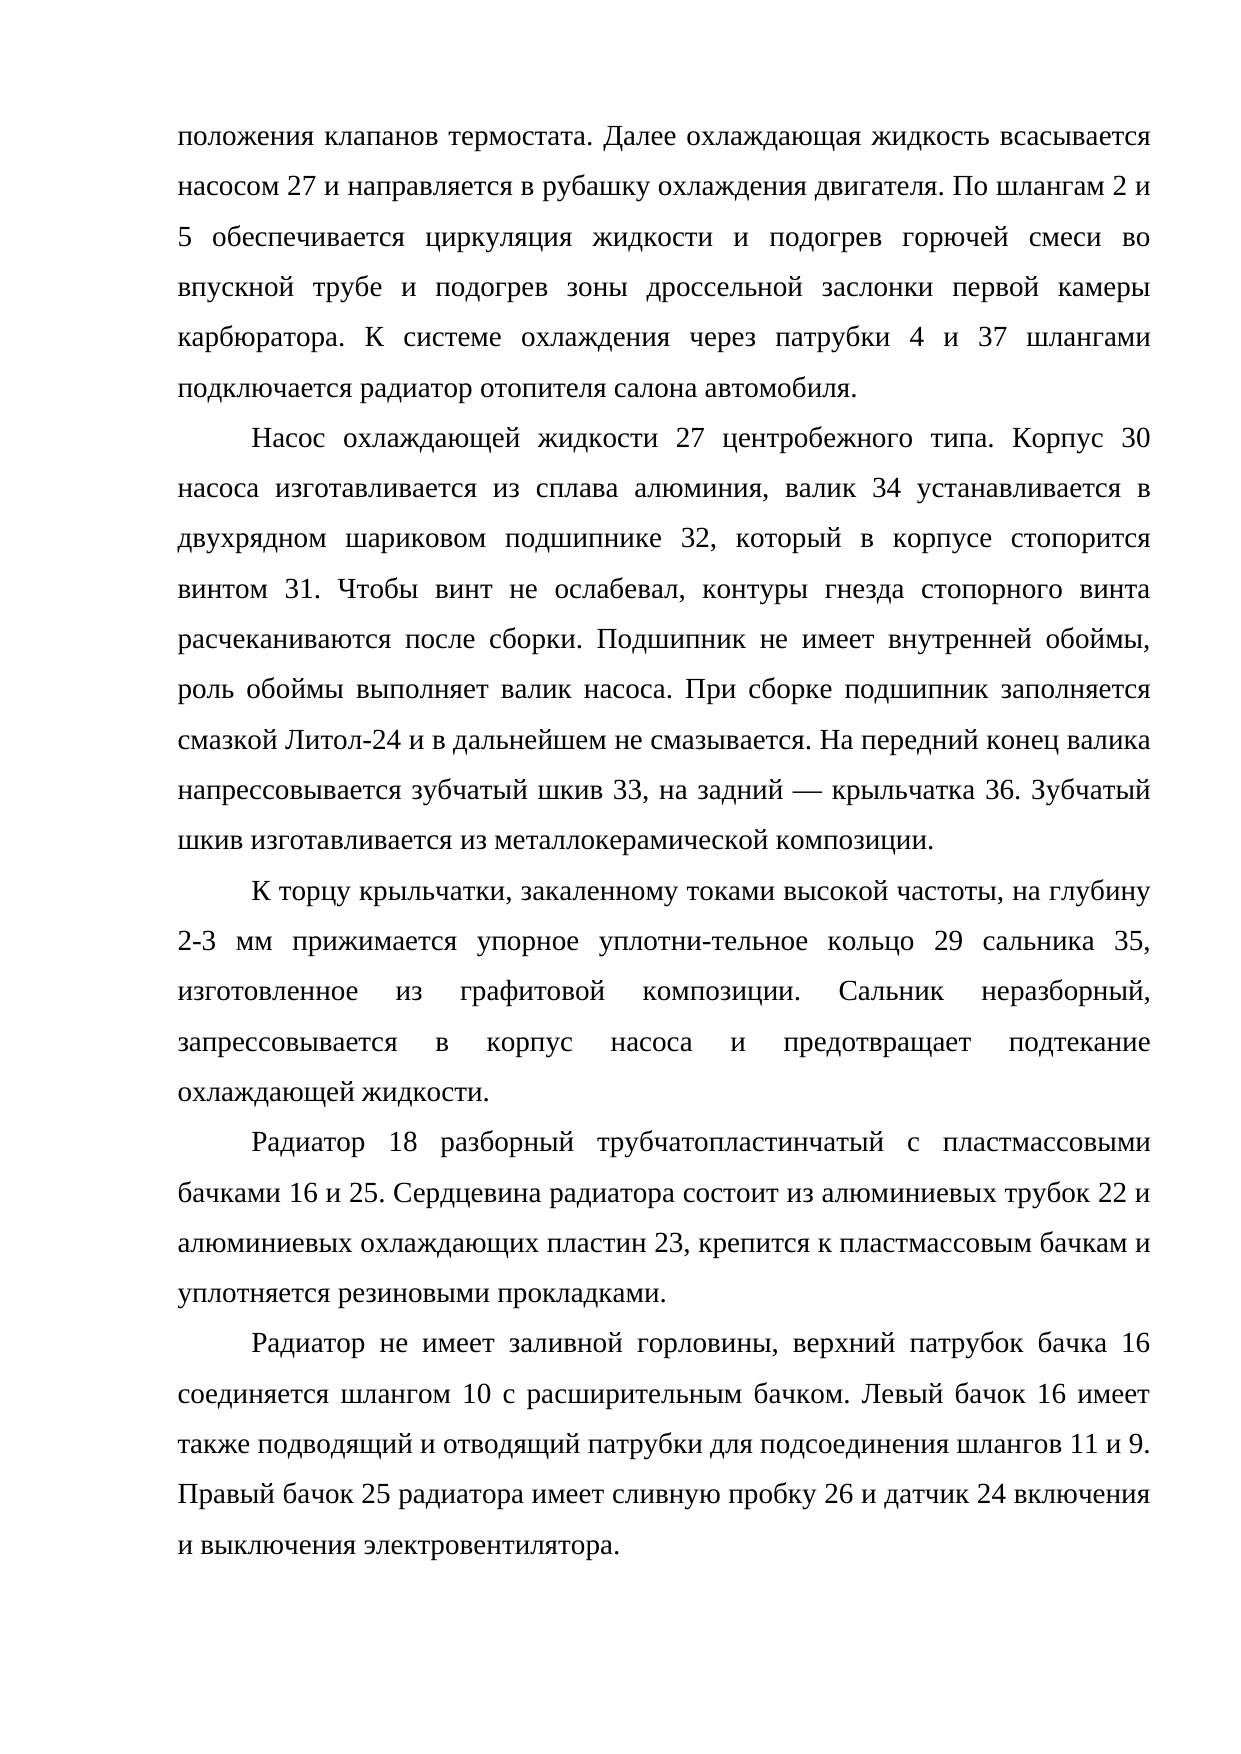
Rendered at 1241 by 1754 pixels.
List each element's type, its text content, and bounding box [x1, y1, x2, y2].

text Радиатор не имеет заливной горловины, верхний патрубок бачка 16 соединяется шлангом 10 с расширительным бачком. Левый бачок 16 имеет также подводящий и отводящий патрубки для подсоединения шлангов 11 и 9. Правый бачок 25 радиатора имеет сливную пробку 26 и датчик 24 включения и выключения электровентилятора. [177, 1326, 1152, 1560]
text Насос охлаждающей жидкости 27 центробежного типа. Корпус 30 насоса изготавливается из сплава алюминия, валик 34 устанавливается в двухрядном шариковом подшипнике 32, который в корпусе стопорится винтом 31. Чтобы винт не ослабевал, контуры гнезда стопорного винта расчеканиваются после сборки. Подшипник не имеет внутренней обоймы, роль обоймы выполняет валик насоса. При сборке подшипник заполняется смазкой Литол-24 и в дальнейшем не смазывается. На передний конец валика напрессовывается зубчатый шкив 33, на задний — крыльчатка 36. Зубчатый шкив изготавливается из металлокерамической композиции. [177, 420, 1152, 856]
text К торцу крыльчатки, закаленному токами высокой частоты, на глубину 2-3 мм прижимается упорное уплотни-тельное кольцо 29 сальника 35, изготовленное из графитовой композиции. Сальник неразборный, запрессовывается в корпус насоса и предотвращает подтекание охлаждающей жидкости. [177, 873, 1152, 1108]
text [177, 118, 1152, 403]
text Радиатор 18 разборный трубчатопластинчатый с пластмассовыми бачками 16 и 25. Сердцевина радиатора состоит из алюминиевых трубок 22 и алюминиевых охлаждающих пластин 23, крепится к пластмассовым бачкам и уплотняется резиновыми прокладками. [177, 1124, 1152, 1309]
